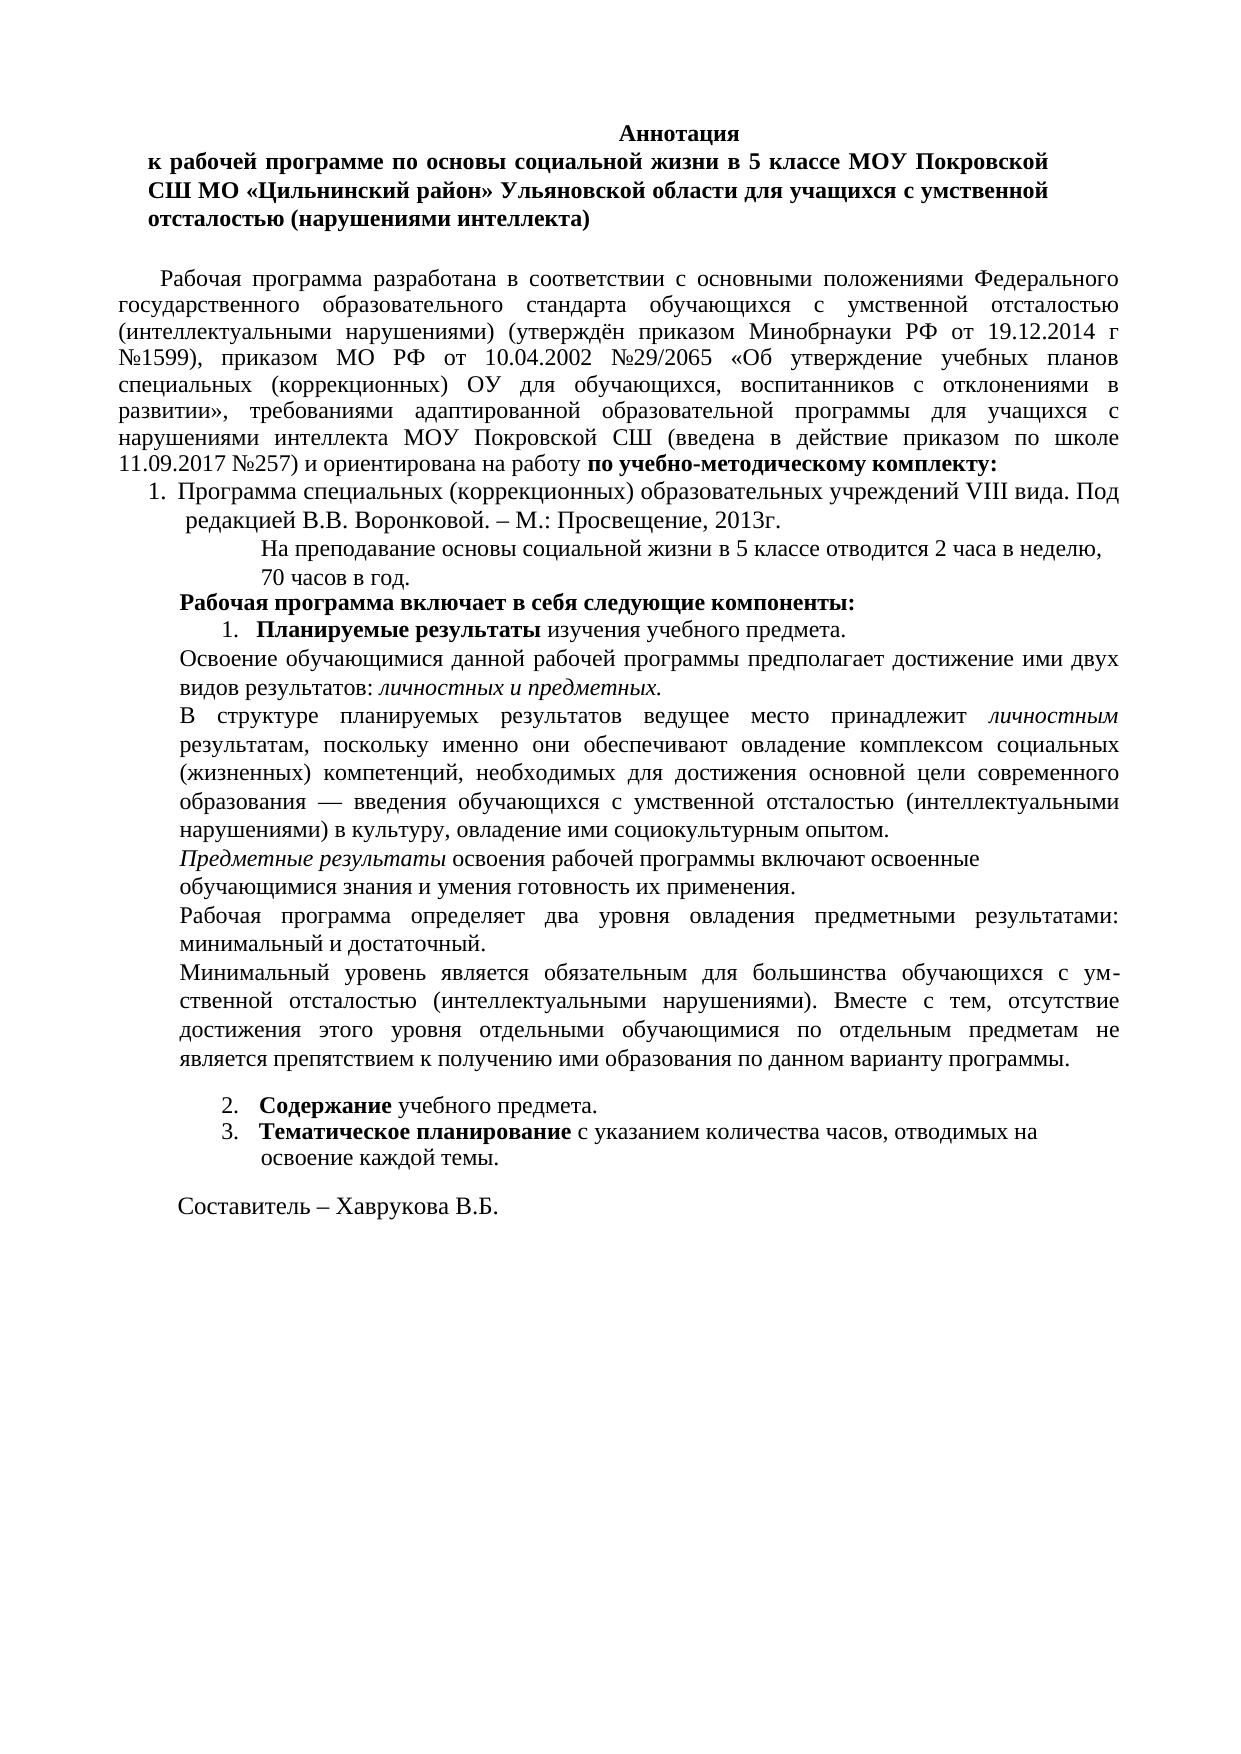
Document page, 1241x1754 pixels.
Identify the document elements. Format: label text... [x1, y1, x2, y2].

text На преподавание основы социальной жизни в 5 классе отводится 2 часа в неделю, 70 часов в год. [261, 534, 1120, 591]
text Рабочая программа включает в себя следующие компоненты: [179, 591, 1152, 615]
text Рабочая программа разработана в соответствии с основными положениями Федерального государственного образовательного стандарта обучающихся с умственной отсталостью (интеллектуальными нарушениями) (утверждён приказом Минобрнауки РФ от 19.12.2014 г №1599), приказом МО РФ от 10.04.2002 №29/2065 «Об утверждение учебных планов специальных (коррекционных) ОУ для обучающихся, воспитанников с отклонениями в развитии», требованиями адаптированной образовательной программы для учащихся с нарушениями интеллекта МОУ Покровской СШ (введена в действие приказом по школе 11.09.2017 №257) и ориентирована на работу по учебно-методическому комплекту: [118, 265, 1120, 477]
list Содержание учебного предмета. [221, 1092, 1152, 1118]
text Предметные результаты освоения рабочей программы включают освоенные обучающимися знания и умения готовность их применения. [179, 843, 1120, 900]
text Аннотация [206, 118, 1152, 147]
text к рабочей программе по основы социальной жизни в 5 классе МОУ Покровской СШ МО «Цильнинский район» Ульяновской области для учащихся с умственной отсталостью (нарушениями интеллекта) [148, 147, 1049, 232]
text Рабочая программа определяет два уровня овладения предметными результатами: минимальный и достаточный. [179, 900, 1120, 957]
text Минимальный уровень является обязательным для большинства обучающихся с умственной отсталостью (интеллектуальными нарушениями). Вместе с тем, отсутствие достижения этого уровня отдельными обучающимися по отдельным предметам не является препятствием к получению ими образования по данном варианту программы. [179, 957, 1120, 1072]
list Тематическое планирование с указанием количества часов, отводимых на освоение каждой темы. [221, 1118, 1120, 1171]
list Программа специальных (коррекционных) образовательных учреждений VIII вида. Под редакцией В.В. Воронковой. – М.: Просвещение, 2013г. [148, 477, 1120, 534]
text Освоение обучающимися данной рабочей программы предполагает достижение ими двух видов результатов: личностных и предметных. [179, 643, 1120, 701]
list Планируемые результаты изучения учебного предмета. [221, 615, 1152, 643]
text В структуре планируемых результатов ведущее место принадлежит личностным результатам, поскольку именно они обеспечивают овладение комплексом социальных (жизненных) компетенций, необходимых для достижения основной цели современного образования — введения обучающихся с умственной отсталостью (интеллектуальными нарушениями) в культуру, овладение ими социокультурным опытом. [179, 701, 1120, 843]
text Составитель – Хаврукова В.Б. [177, 1191, 1152, 1220]
